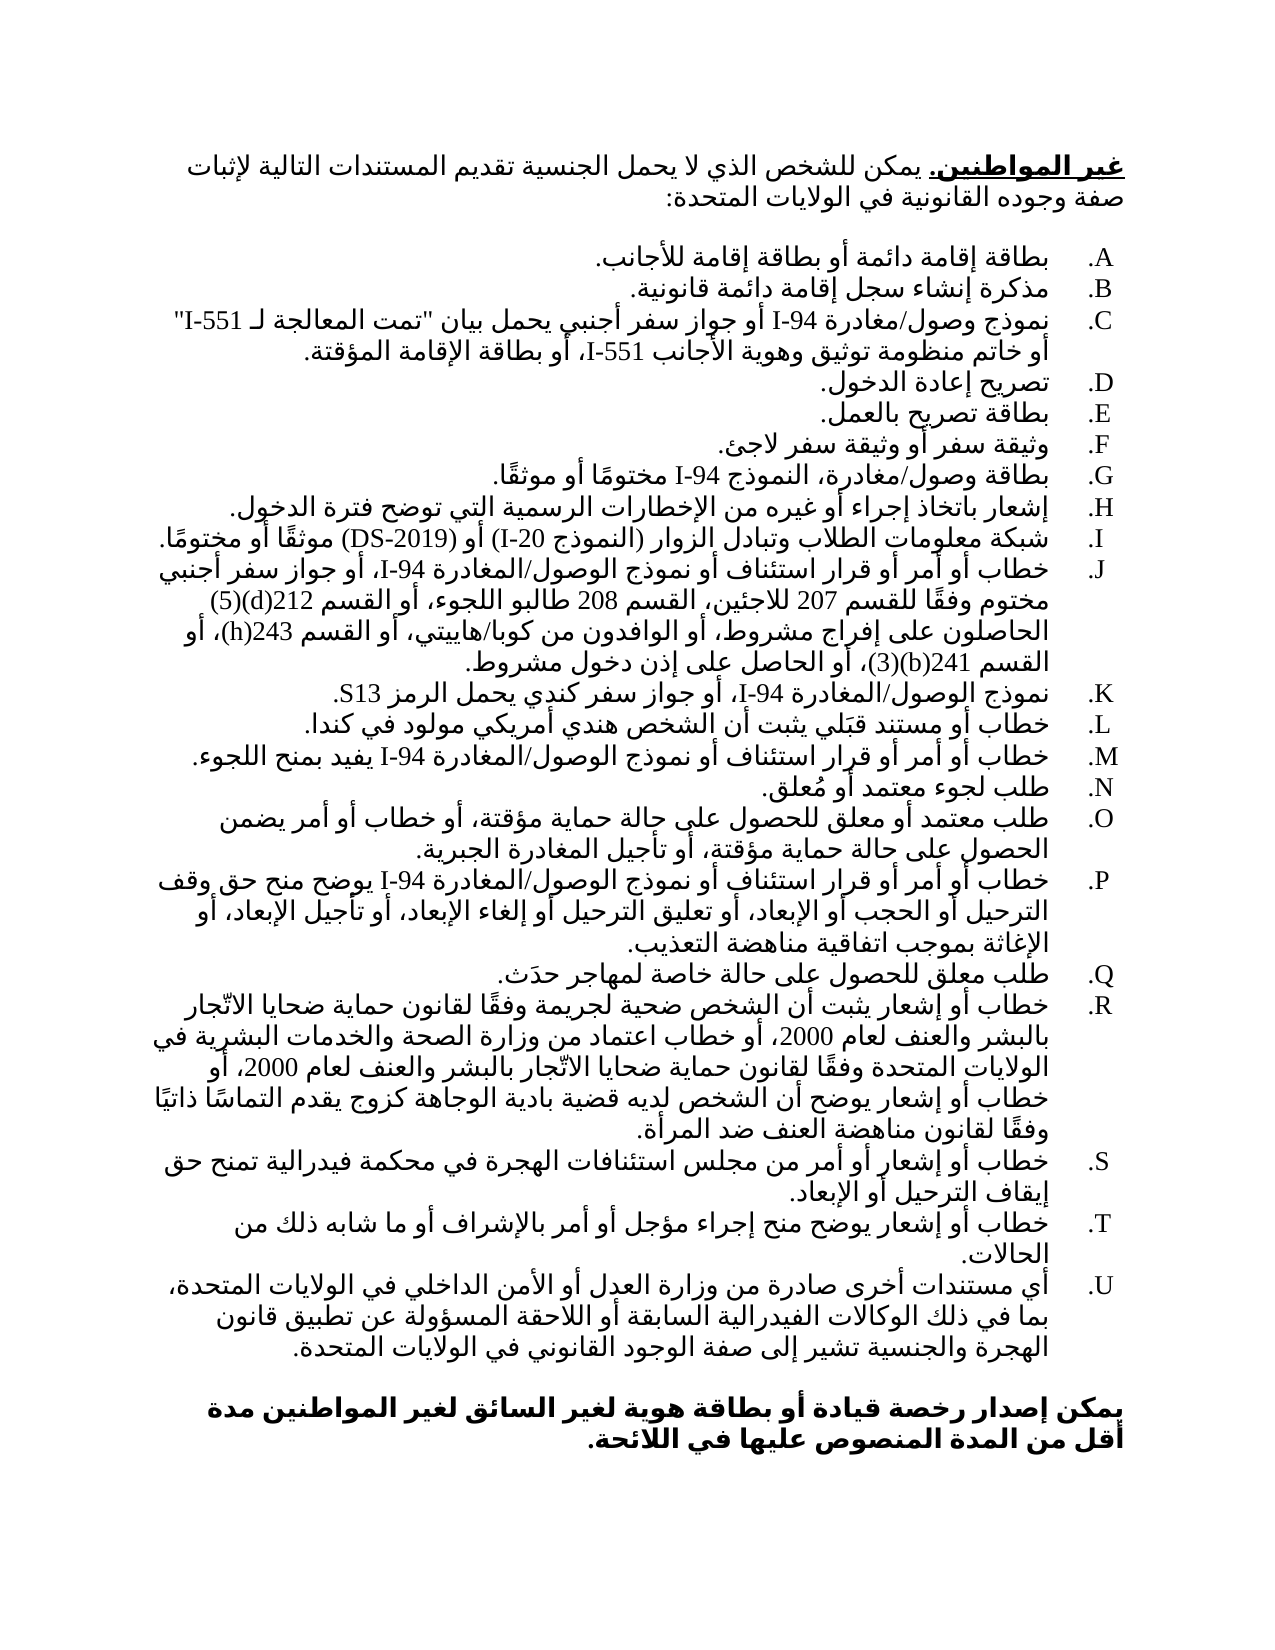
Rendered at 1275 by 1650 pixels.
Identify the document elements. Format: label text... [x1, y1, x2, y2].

list بطاقة تصريح بالعمل. [150, 397, 1087, 428]
list مذكرة إنشاء سجل إقامة دائمة قانونية. [150, 273, 1087, 304]
list إشعار باتخاذ إجراء أو غيره من الإخطارات الرسمية التي توضح فترة الدخول. [150, 491, 1087, 522]
list تصريح إعادة الدخول. [150, 366, 1087, 397]
list نموذج وصول/مغادرة I-94 أو جواز سفر أجنبي يحمل بيان "تمت المعالجة لـ I-551" أو خاتم منظومة توثيق وهوية الأجانب I-551، أو بطاقة الإقامة المؤقتة. [150, 304, 1087, 366]
list خطاب أو إشعار يوضح منح إجراء مؤجل أو أمر بالإشراف أو ما شابه ذلك من الحالات. [150, 1207, 1087, 1269]
text غير المواطنين. يمكن للشخص الذي لا يحمل الجنسية تقديم المستندات التالية لإثبات صفة وجوده القانونية في الولايات المتحدة: [150, 150, 1125, 212]
list خطاب أو إشعار أو أمر من مجلس استئنافات الهجرة في محكمة فيدرالية تمنح حق إيقاف الترحيل أو الإبعاد. [150, 1145, 1087, 1207]
list خطاب أو أمر أو قرار استئناف أو نموذج الوصول/المغادرة I-94 يوضح منح حق وقف الترحيل أو الحجب أو الإبعاد، أو تعليق الترحيل أو إلغاء الإبعاد، أو تأجيل الإبعاد، أو الإغاثة بموجب اتفاقية مناهضة التعذيب. [150, 864, 1087, 958]
list خطاب أو أمر أو قرار استئناف أو نموذج الوصول/المغادرة I-94، أو جواز سفر أجنبي مختوم وفقًا للقسم 207 للاجئين، القسم 208 طالبو اللجوء، أو القسم 212(d)(5)‎ الحاصلون على إفراج مشروط، أو الوافدون من كوبا/هاييتي، أو القسم 243(h)‎، أو القسم 241(b)(3)‎، أو الحاصل على إذن دخول مشروط. [150, 553, 1087, 677]
list خطاب أو أمر أو قرار استئناف أو نموذج الوصول/المغادرة I-94 يفيد بمنح اللجوء. [150, 740, 1087, 771]
list بطاقة إقامة دائمة أو بطاقة إقامة للأجانب. [150, 241, 1087, 273]
list نموذج الوصول/المغادرة I-94، أو جواز سفر كندي يحمل الرمز S13. [150, 677, 1087, 709]
list أي مستندات أخرى صادرة من وزارة العدل أو الأمن الداخلي في الولايات المتحدة، بما في ذلك الوكالات الفيدرالية السابقة أو اللاحقة المسؤولة عن تطبيق قانون الهجرة والجنسية تشير إلى صفة الوجود القانوني في الولايات المتحدة. [150, 1269, 1087, 1363]
list بطاقة وصول/مغادرة، النموذج I-94 مختومًا أو موثقًا. [150, 459, 1087, 491]
list طلب لجوء معتمد أو مُعلق. [150, 771, 1087, 802]
list خطاب أو إشعار يثبت أن الشخص ضحية لجريمة وفقًا لقانون حماية ضحايا الاتّجار بالبشر والعنف لعام 2000، أو خطاب اعتماد من وزارة الصحة والخدمات البشرية في الولايات المتحدة وفقًا لقانون حماية ضحايا الاتّجار بالبشر والعنف لعام 2000، أو خطاب أو إشعار يوضح أن الشخص لديه قضية بادية الوجاهة كزوج يقدم التماسًا ذاتيًا وفقًا لقانون مناهضة العنف ضد المرأة. [150, 989, 1087, 1145]
list طلب معتمد أو معلق للحصول على حالة حماية مؤقتة، أو خطاب أو أمر يضمن الحصول على حالة حماية مؤقتة، أو تأجيل المغادرة الجبرية. [150, 802, 1087, 864]
list شبكة معلومات الطلاب وتبادل الزوار (النموذج I-20) أو (DS-2019) موثقًا أو مختومًا. [150, 522, 1087, 553]
list وثيقة سفر أو وثيقة سفر لاجئ. [150, 428, 1087, 459]
list خطاب أو مستند قبَلي يثبت أن الشخص هندي أمريكي مولود في كندا. [150, 709, 1087, 740]
text يمكن إصدار رخصة قيادة أو بطاقة هوية لغير السائق لغير المواطنين مدة أقل من المدة المنصوص عليها في اللائحة. [150, 1392, 1125, 1454]
list طلب معلق للحصول على حالة خاصة لمهاجر حدَث. [150, 958, 1087, 989]
